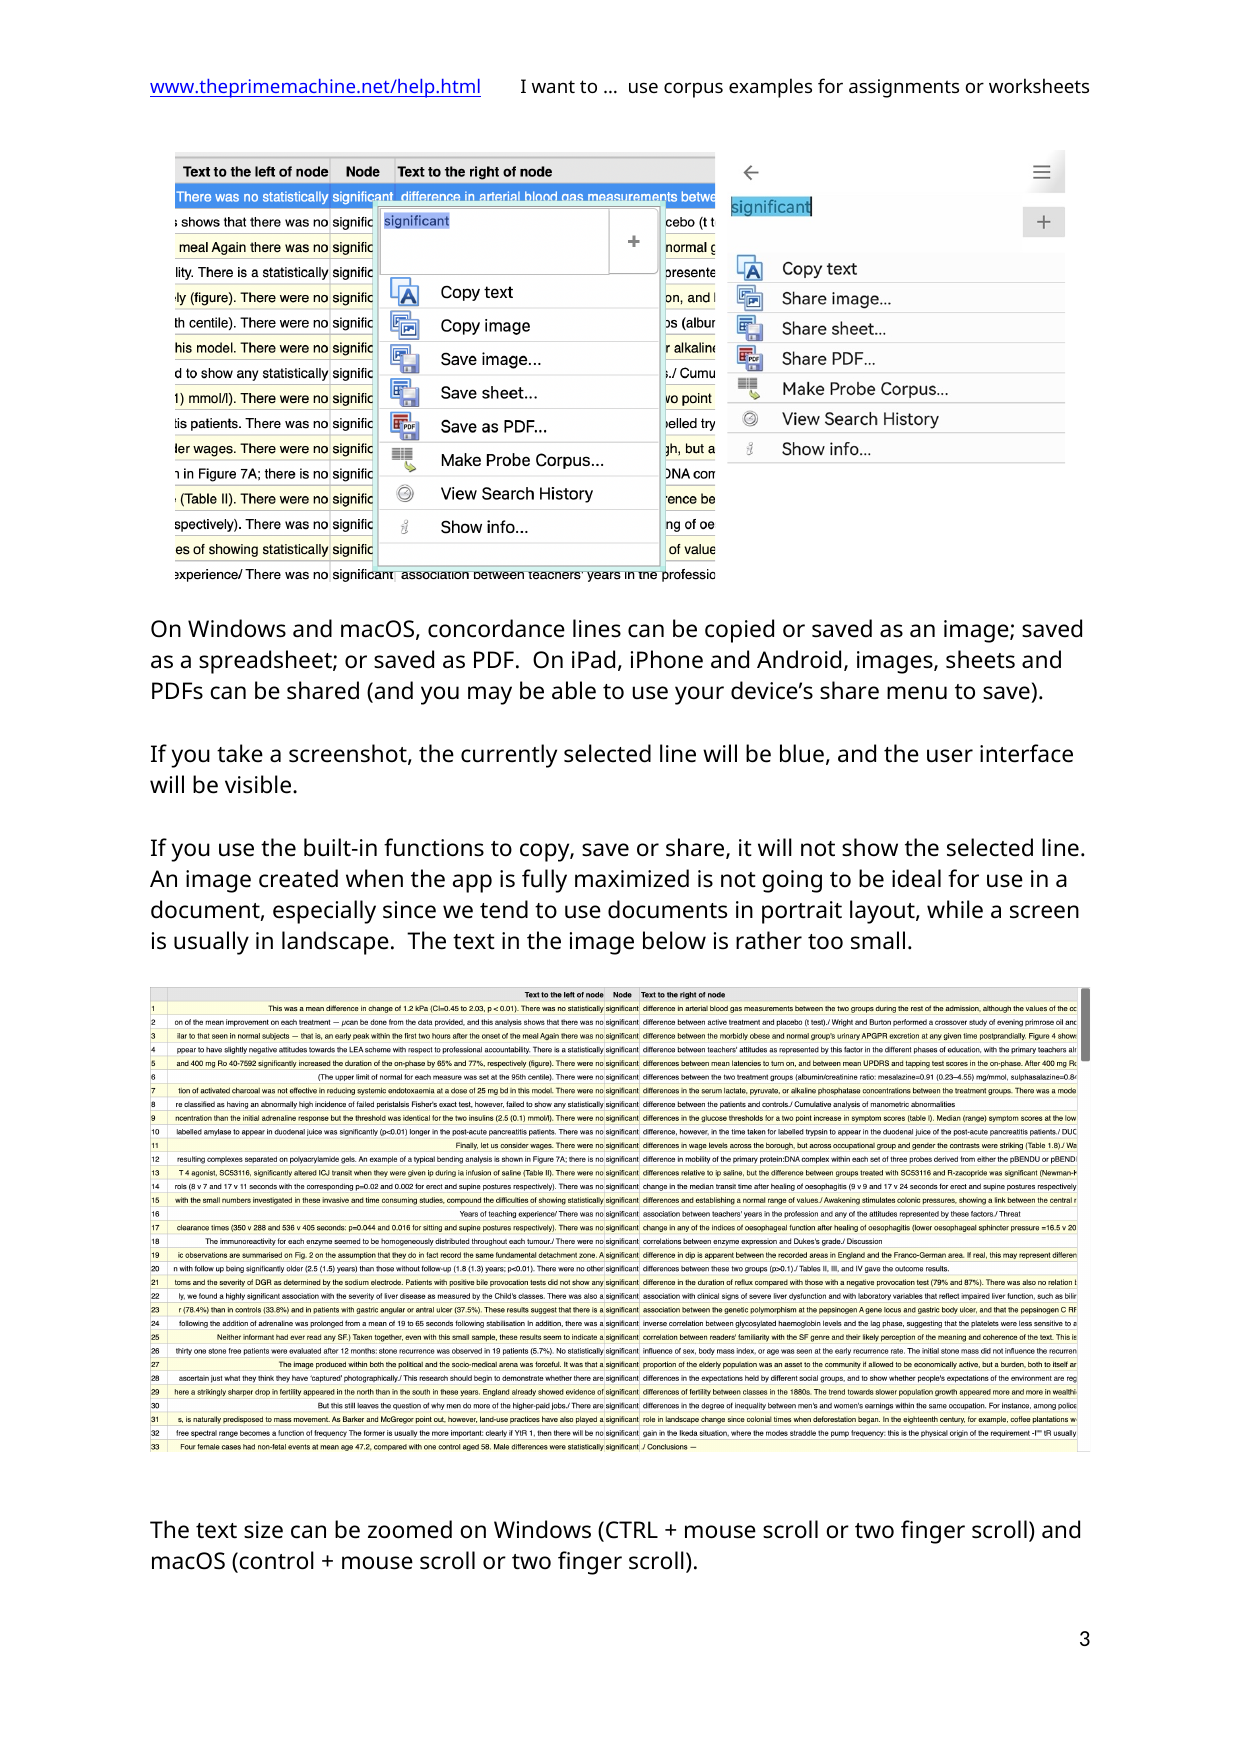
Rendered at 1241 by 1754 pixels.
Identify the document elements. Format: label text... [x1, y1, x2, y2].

text If you take a screenshot, the currently selected line will be blue, and the user interface will be visible. [150, 738, 1090, 800]
text On Windows and macOS, concordance lines can be copied or saved as an image; saved as a spreadsheet; or saved as PDF. On iPad, iPhone and Android, images, sheets and PDFs can be shared (and you may be able to use your device’s share menu to save). [150, 613, 1090, 707]
picture [727, 150, 1066, 582]
text The text size can be zoomed on Windows (CTRL + mouse scroll or two finger scroll) and macOS (control + mouse scroll or two finger scroll). [150, 1514, 1090, 1576]
picture [175, 152, 716, 582]
text An image created when the app is fully maximized is not going to be ideal for use in a document, especially since we tend to use documents in portrait layout, while a screen is usually in landscape. The text in the image below is rather too small. [150, 863, 1090, 957]
text If you use the built-in functions to copy, save or share, it will not show the selected line. [150, 832, 1090, 863]
picture [150, 987, 1091, 1452]
